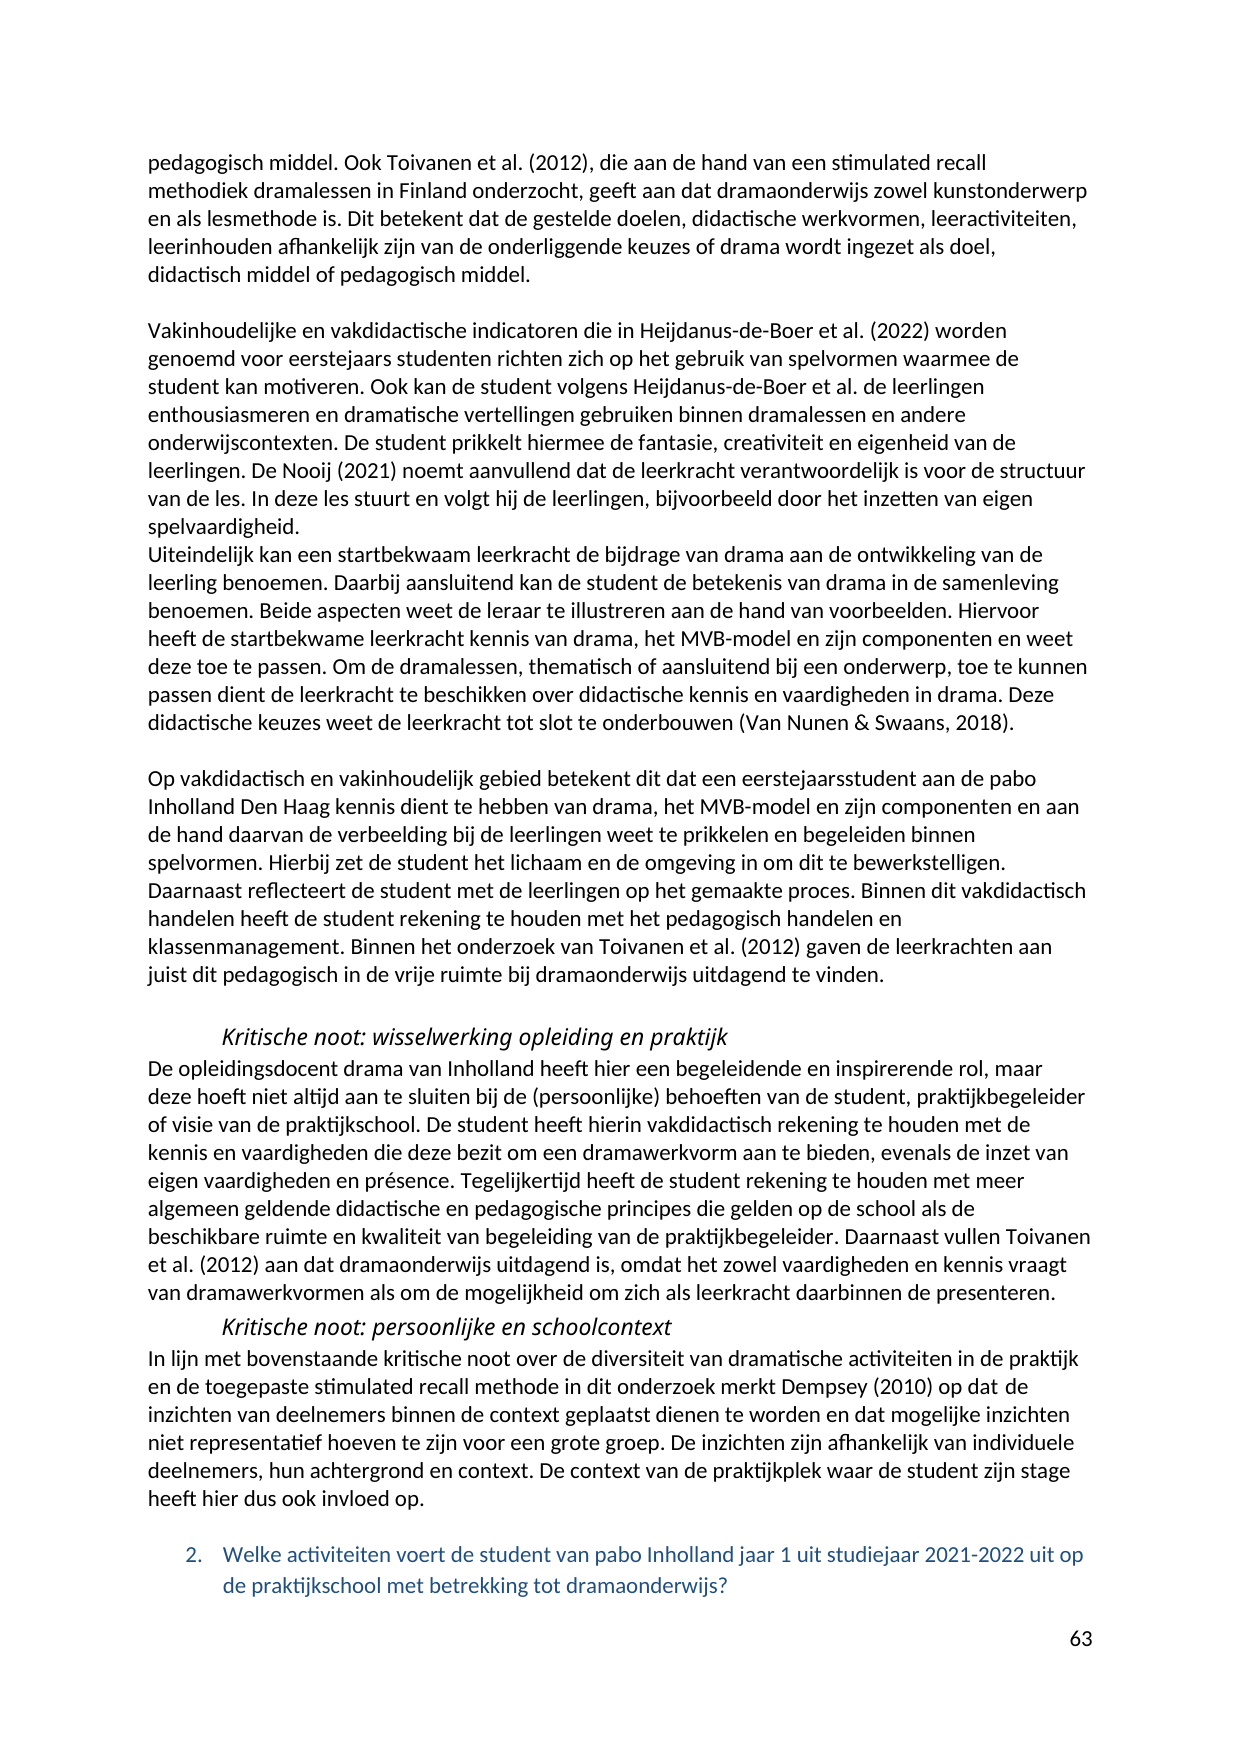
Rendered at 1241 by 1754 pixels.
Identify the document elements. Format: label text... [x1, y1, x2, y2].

list Welke activiteiten voert de student van pabo Inholland jaar 1 uit studiejaar 2021-2022 uit op de praktijkschool met betrekking tot dramaonderwijs? [185, 1541, 1092, 1599]
text Op vakdidactisch en vakinhoudelijk gebied betekent dit dat een eerstejaarsstudent aan de pabo Inholland Den Haag kennis dient te hebben van drama, het MVB-model en zijn componenten en aan de hand daarvan de verbeelding bij de leerlingen weet te prikkelen en begeleiden binnen spelvormen. Hierbij zet de student het lichaam en de omgeving in om dit te bewerkstelligen. Daarnaast reflecteert de student met de leerlingen op het gemaakte proces. Binnen dit vakdidactisch handelen heeft de student rekening te houden met het pedagogisch handelen en klassenmanagement. Binnen het onderzoek van Toivanen et al. (2012) gaven de leerkrachten aan juist dit pedagogisch in de vrije ruimte bij dramaonderwijs uitdagend te vinden. [148, 764, 1092, 988]
text Uiteindelijk kan een startbekwaam leerkracht de bijdrage van drama aan de ontwikkeling van de leerling benoemen. Daarbij aansluitend kan de student de betekenis van drama in de samenleving benoemen. Beide aspecten weet de leraar te illustreren aan de hand van voorbeelden. Hiervoor heeft de startbekwame leerkracht kennis van drama, het MVB-model en zijn componenten en weet deze toe te passen. Om de dramalessen, thematisch of aansluitend bij een onderwerp, toe te kunnen passen dient de leerkracht te beschikken over didactische kennis en vaardigheden in drama. Deze didactische keuzes weet de leerkracht tot slot te onderbouwen (Van Nunen & Swaans, 2018). [148, 540, 1092, 736]
subtitle Kritische noot: persoonlijke en schoolcontext [221, 1311, 1092, 1342]
text Vakinhoudelijke en vakdidactische indicatoren die in Heijdanus-de-Boer et al. (2022) worden genoemd voor eerstejaars studenten richten zich op het gebruik van spelvormen waarmee de student kan motiveren. Ook kan de student volgens Heijdanus-de-Boer et al. de leerlingen enthousiasmeren en dramatische vertellingen gebruiken binnen dramalessen en andere onderwijscontexten. De student prikkelt hiermee de fantasie, creativiteit en eigenheid van de leerlingen. De Nooij (2021) noemt aanvullend dat de leerkracht verantwoordelijk is voor de structuur van de les. In deze les stuurt en volgt hij de leerlingen, bijvoorbeeld door het inzetten van eigen spelvaardigheid. [148, 316, 1092, 540]
text De opleidingsdocent drama van Inholland heeft hier een begeleidende en inspirerende rol, maar deze hoeft niet altijd aan te sluiten bij de (persoonlijke) behoeften van de student, praktijkbegeleider of visie van de praktijkschool. De student heeft hierin vakdidactisch rekening te houden met de kennis en vaardigheden die deze bezit om een dramawerkvorm aan te bieden, evenals de inzet van eigen vaardigheden en présence. Tegelijkertijd heeft de student rekening te houden met meer algemeen geldende didactische en pedagogische principes die gelden op de school als de beschikbare ruimte en kwaliteit van begeleiding van de praktijkbegeleider. Daarnaast vullen Toivanen et al. (2012) aan dat dramaonderwijs uitdagend is, omdat het zowel vaardigheden en kennis vraagt van dramawerkvormen als om de mogelijkheid om zich als leerkracht daarbinnen de presenteren. [148, 1054, 1092, 1306]
subtitle Kritische noot: wisselwerking opleiding en praktijk [221, 1021, 1092, 1052]
text In lijn met bovenstaande kritische noot over de diversiteit van dramatische activiteiten in de praktijk en de toegepaste stimulated recall methode in dit onderzoek merkt Dempsey (2010) op dat de inzichten van deelnemers binnen de context geplaatst dienen te worden en dat mogelijke inzichten niet representatief hoeven te zijn voor een grote groep. De inzichten zijn afhankelijk van individuele deelnemers, hun achtergrond en context. De context van de praktijkplek waar de student zijn stage heeft hier dus ook invloed op. [148, 1344, 1092, 1512]
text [148, 148, 1092, 288]
